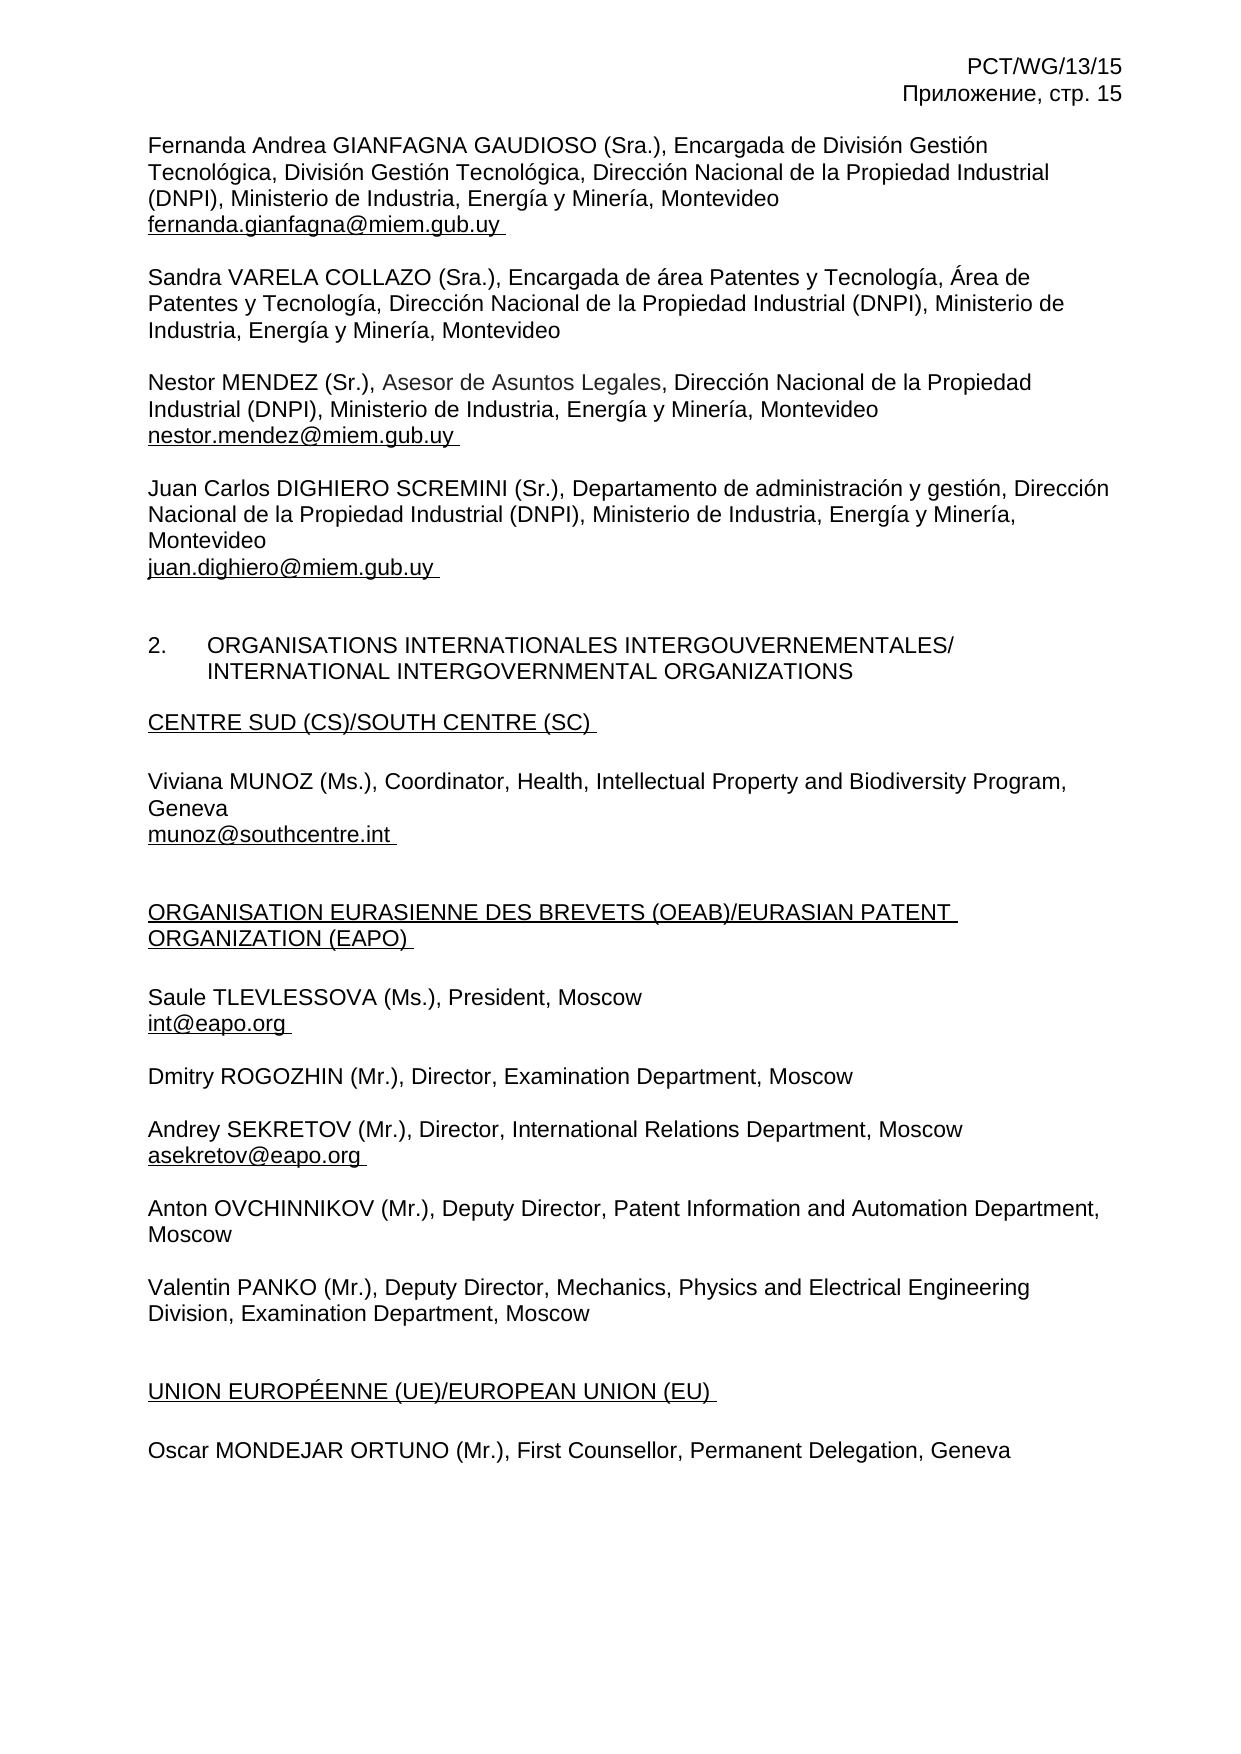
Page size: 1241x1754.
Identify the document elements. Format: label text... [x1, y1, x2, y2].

text Andrey SEKRETOV (Mr.), Director, International Relations Department, Moscow [148, 1116, 1122, 1142]
text Viviana MUNOZ (Ms.), Coordinator, Health, Intellectual Property and Biodiversity Program, Geneva [148, 768, 1122, 821]
text munoz@southcentre.int [148, 821, 1122, 847]
text Anton OVCHINNIKOV (Mr.), Deputy Director, Patent Information and Automation Department, Moscow [148, 1195, 1122, 1247]
subtitle CENTRE SUD (CS)/SOUTH CENTRE (SC) [148, 709, 1122, 736]
subtitle 2. ORGANISATIONS INTERNATIONALES INTERGOUVERNEMENTALES/ INTERNATIONAL INTERGOVERNMENTAL ORGANIZATIONS [148, 632, 1122, 684]
text Sandra VARELA COLLAZO (Sra.), Encargada de área Patentes y Tecnología, Área de Patentes y Tecnología, Dirección Nacional de la Propiedad Industrial (DNPI), Ministerio de Industria, Energía y Minería, Montevideo [148, 264, 1122, 343]
subtitle UNION EUROPÉENNE (UE)/EUROPEAN UNION (EU) [148, 1378, 1122, 1404]
text asekretov@eapo.org [148, 1142, 1122, 1168]
text juan.dighiero@miem.gub.uy [148, 554, 1122, 580]
text Fernanda Andrea GIANFAGNA GAUDIOSO (Sra.), Encargada de División Gestión Tecnológica, División Gestión Tecnológica, Dirección Nacional de la Propiedad Industrial (DNPI), Ministerio de Industria, Energía y Minería, Montevideo [148, 132, 1122, 211]
text Dmitry ROGOZHIN (Mr.), Director, Examination Department, Moscow [148, 1063, 1122, 1089]
text nestor.mendez@miem.gub.uy [148, 422, 1122, 448]
text Oscar MONDEJAR ORTUNO (Mr.), First Counsellor, Permanent Delegation, Geneva [148, 1437, 1122, 1463]
text Valentin PANKO (Mr.), Deputy Director, Mechanics, Physics and Electrical Engineering Division, Examination Department, Moscow [148, 1274, 1122, 1327]
subtitle ORGANISATION EURASIENNE DES BREVETS (OEAB)/EURASIAN PATENT ORGANIZATION (EAPO) [148, 899, 1122, 951]
text int@eapo.org [148, 1010, 1122, 1037]
text Saule TLEVLESSOVA (Ms.), President, Moscow [148, 984, 1122, 1010]
text fernanda.gianfagna@miem.gub.uy [148, 211, 1122, 238]
text Nestor MENDEZ (Sr.), Asesor de Asuntos Legales, Dirección Nacional de la Propiedad Industrial (DNPI), Ministerio de Industria, Energía y Minería, Montevideo [148, 369, 1122, 422]
text Juan Carlos DIGHIERO SCREMINI (Sr.), Departamento de administración y gestión, Dirección Nacional de la Propiedad Industrial (DNPI), Ministerio de Industria, Energía y Minería, Montevideo [148, 475, 1122, 554]
